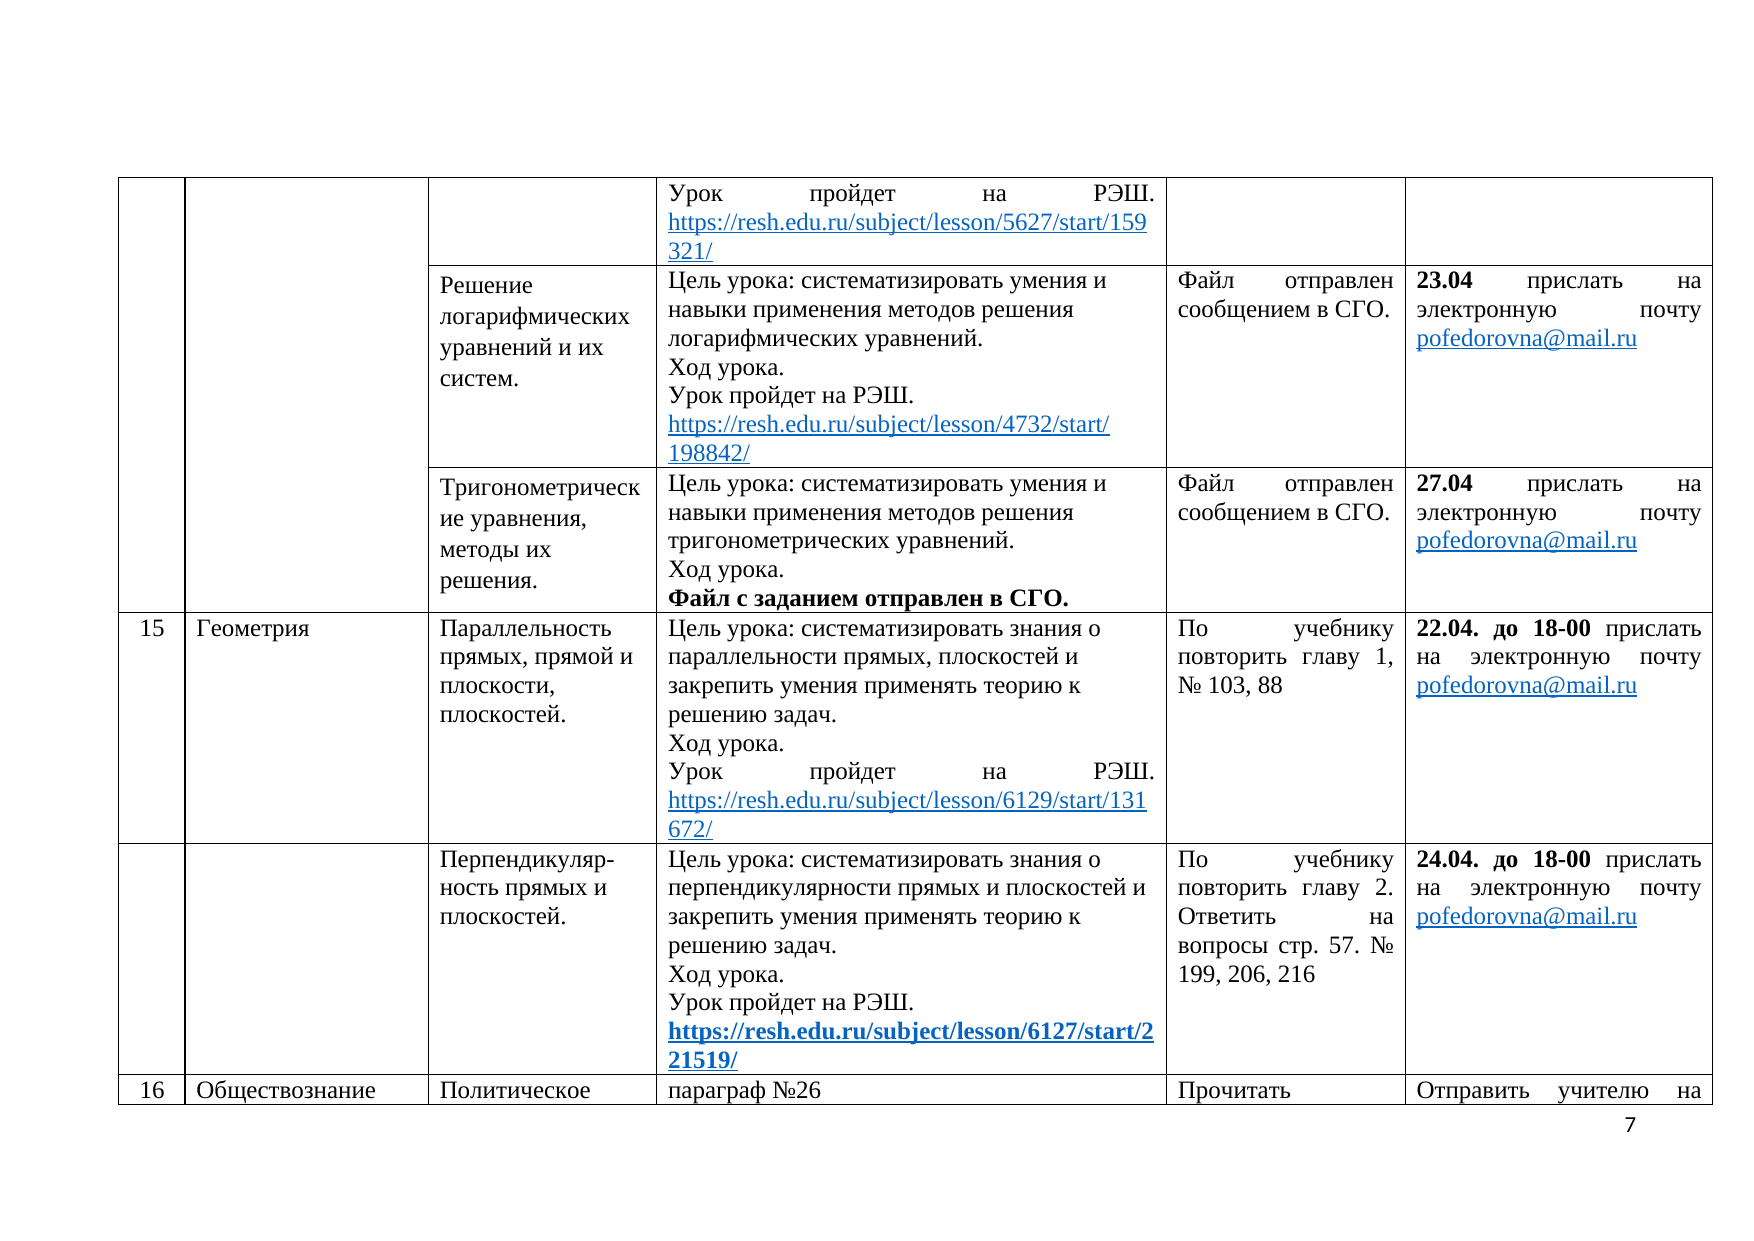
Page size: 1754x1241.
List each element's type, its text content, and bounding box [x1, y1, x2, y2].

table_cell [1406, 178, 1712, 264]
table_cell Цель урока: систематизировать умения и навыки применения методов решения тригонометрических уравнений. Ход урока. Файл с заданием отправлен в СГО. [657, 468, 1166, 612]
table_cell Перпендикуляр-ность прямых и плоскостей. [429, 844, 656, 1074]
table_cell Цель урока: систематизировать знания о перпендикулярности прямых и плоскостей и закрепить умения применять теорию к решению задач. Ход урока. Урок пройдет на РЭШ. https://resh.edu.ru/subject/lesson/6127/start/221519/ [657, 844, 1166, 1074]
table_cell Цель урока: систематизировать умения и навыки применения методов решения логарифмических уравнений. Ход урока. Урок пройдет на РЭШ. https://resh.edu.ru/subject/lesson/4732/start/198842/ [657, 266, 1166, 467]
table_cell Обществознание [186, 1075, 428, 1103]
table_cell 16 [119, 1075, 184, 1103]
table_cell 27.04 прислать на электронную почту pofedorovna@mail.ru [1406, 468, 1712, 612]
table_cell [1406, 1075, 1712, 1103]
table_cell Цель урока: систематизировать знания о параллельности прямых, плоскостей и закрепить умения применять теорию к решению задач. Ход урока. Урок пройдет на РЭШ. https://resh.edu.ru/subject/lesson/6129/start/131672/ [657, 613, 1166, 843]
table_cell Файл отправлен сообщением в СГО. [1167, 266, 1405, 467]
table_cell Решение логарифмических уравнений и их систем. [429, 266, 656, 467]
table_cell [1167, 1075, 1405, 1103]
table_cell [119, 844, 184, 1074]
table_cell 24.04. до 18-00 прислать на электронную почту pofedorovna@mail.ru [1406, 844, 1712, 1074]
table_cell 15 [119, 613, 184, 843]
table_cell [429, 1075, 656, 1103]
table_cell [657, 178, 1166, 264]
table_cell Файл отправлен сообщением в СГО. [1167, 468, 1405, 612]
table_cell 22.04. до 18-00 прислать на электронную почту pofedorovna@mail.ru [1406, 613, 1712, 843]
table_cell По учебнику повторить главу 1, № 103, 88 [1167, 613, 1405, 843]
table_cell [1167, 178, 1405, 264]
table_cell 23.04 прислать на электронную почту pofedorovna@mail.ru [1406, 266, 1712, 467]
table_cell По учебнику повторить главу 2. Ответить на вопросы стр. 57. № 199, 206, 216 [1167, 844, 1405, 1074]
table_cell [429, 178, 656, 264]
table_cell Геометрия [186, 613, 428, 843]
table_cell Параллельность прямых, прямой и плоскости, плоскостей. [429, 613, 656, 843]
table_cell параграф №26 [657, 1075, 1166, 1103]
table_cell [186, 844, 428, 1074]
table_cell Тригонометрические уравнения, методы их решения. [429, 468, 656, 612]
